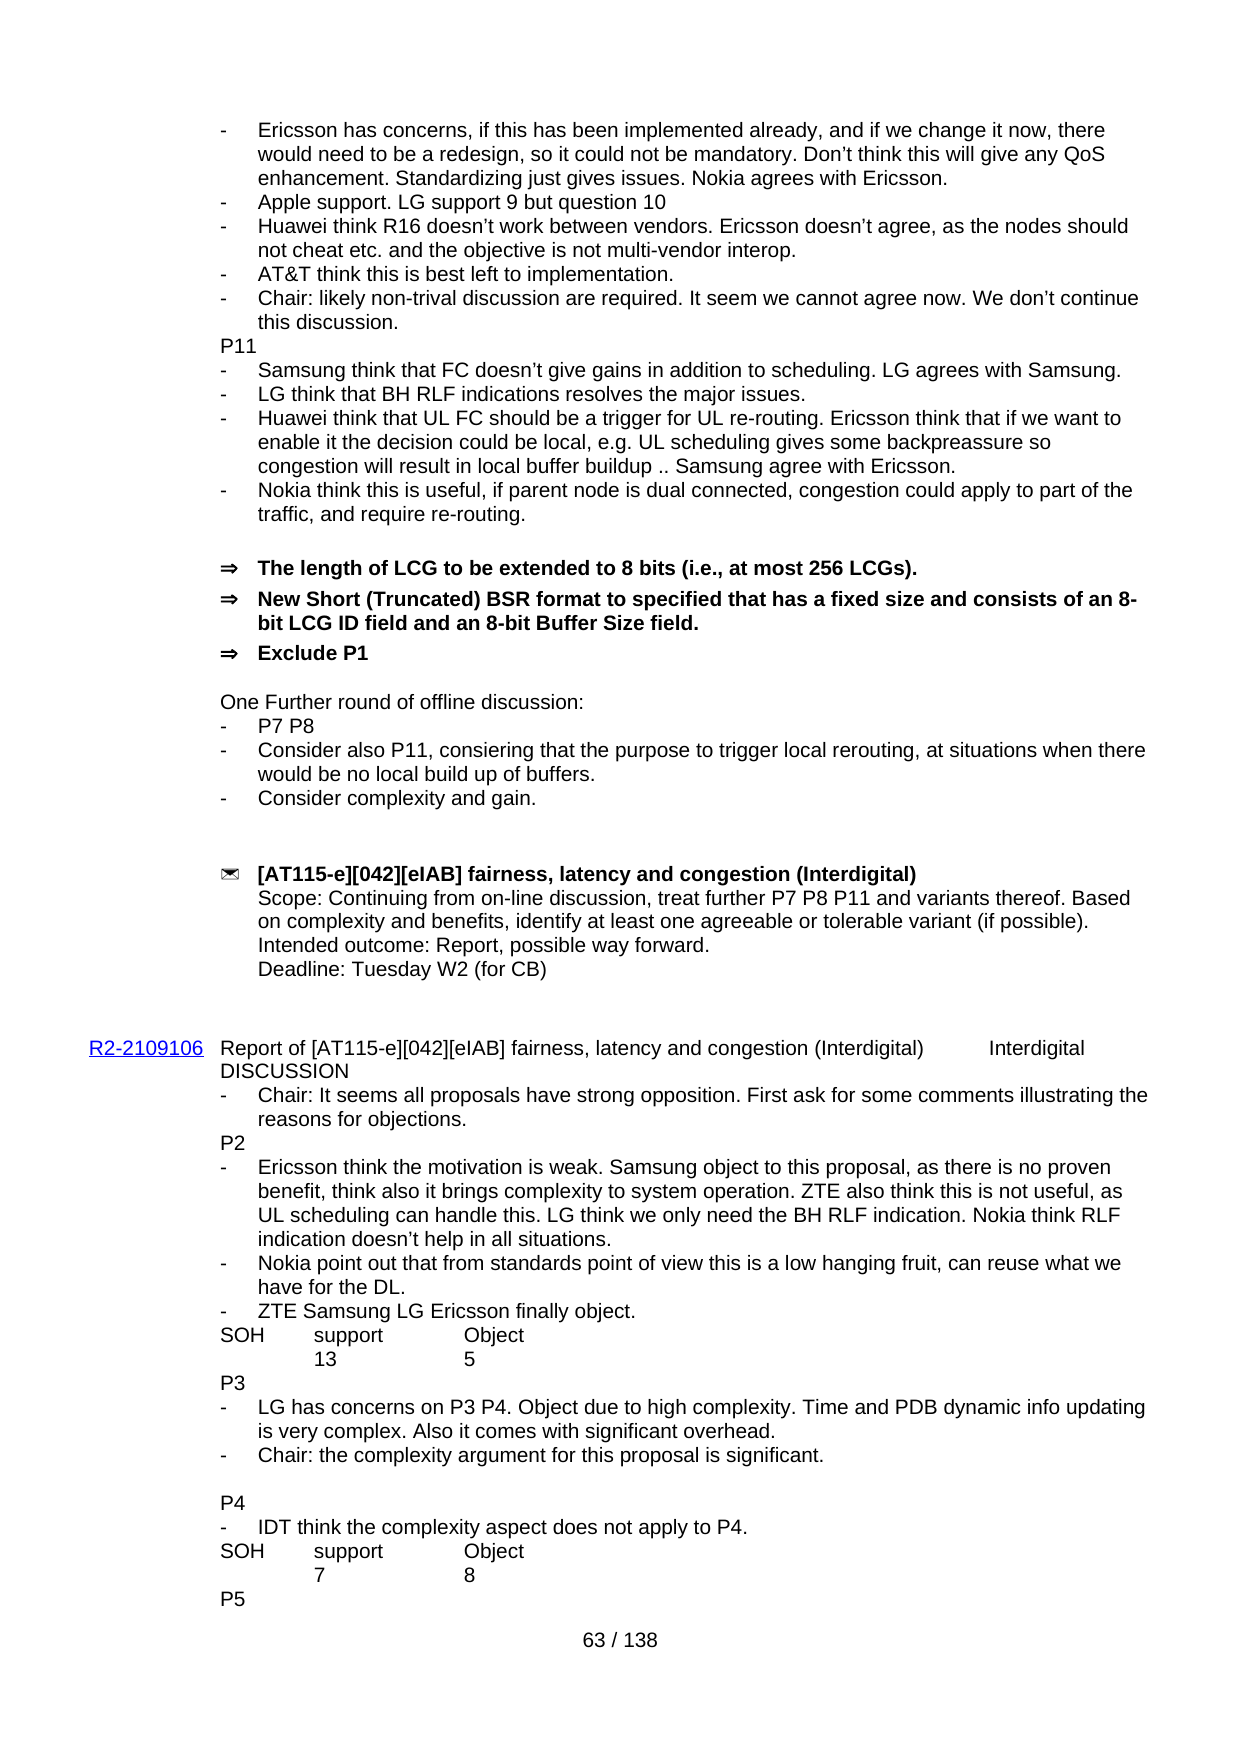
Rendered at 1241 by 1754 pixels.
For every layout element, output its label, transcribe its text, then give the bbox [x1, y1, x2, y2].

text - Chair: likely non-trival discussion are required. It seem we cannot agree now. We don’t continue this discussion. [220, 286, 1152, 334]
text - LG has concerns on P3 P4. Object due to high complexity. Time and PDB dynamic info updating is very complex. Also it comes with significant overhead. [220, 1395, 1152, 1443]
text - Consider also P11, consiering that the purpose to trigger local rerouting, at situations when there would be no local build up of buffers. [220, 737, 1152, 785]
text - Chair: the complexity argument for this proposal is significant. [220, 1443, 1152, 1467]
text 7 8 [220, 1562, 1152, 1586]
text P4 [220, 1491, 1152, 1514]
title R2-2109106 Report of [AT115-e][042][eIAB] fairness, latency and congestion (Interdigital) Interdigital [89, 1035, 1152, 1059]
text - Apple support. LG support 9 but question 10 [220, 190, 1152, 214]
text Exclude P1 [220, 641, 1152, 666]
text One Further round of offline discussion: [220, 689, 1152, 713]
text - Chair: It seems all proposals have strong opposition. First ask for some comments illustrating the reasons for objections. [220, 1083, 1152, 1131]
text - Nokia point out that from standards point of view this is a low hanging fruit, can reuse what we have for the DL. [220, 1251, 1152, 1299]
text 13 5 [220, 1347, 1152, 1371]
text - AT&T think this is best left to implementation. [220, 262, 1152, 286]
text - Nokia think this is useful, if parent node is dual connected, congestion could apply to part of the traffic, and require re-routing. [220, 477, 1152, 525]
text The length of LCG to be extended to 8 bits (i.e., at most 256 LCGs). [220, 556, 1152, 580]
text - Ericsson think the motivation is weak. Samsung object to this proposal, as there is no proven benefit, think also it brings complexity to system operation. ZTE also think this is not useful, as UL scheduling can handle this. LG think we only need the BH RLF indication. Nokia think RLF indication doesn’t help in all situations. [220, 1155, 1152, 1251]
text - Huawei think R16 doesn’t work between vendors. Ericsson doesn’t agree, as the nodes should not cheat etc. and the objective is not multi-vendor interop. [220, 214, 1152, 262]
text New Short (Truncated) BSR format to specified that has a fixed size and consists of an 8-bit LCG ID field and an 8-bit Buffer Size field. [220, 586, 1152, 635]
text - P7 P8 [220, 713, 1152, 737]
text - Huawei think that UL FC should be a trigger for UL re-routing. Ericsson think that if we want to enable it the decision could be local, e.g. UL scheduling gives some backpreassure so congestion will result in local buffer buildup .. Samsung agree with Ericsson. [220, 406, 1152, 477]
text - Ericsson has concerns, if this has been implemented already, and if we change it now, there would need to be a redesign, so it could not be mandatory. Don’t think this will give any QoS enhancement. Standardizing just gives issues. Nokia agrees with Ericsson. [220, 118, 1152, 190]
text P11 [220, 334, 1152, 358]
text SOH support Object [220, 1323, 1152, 1347]
text - ZTE Samsung LG Ericsson finally object. [220, 1299, 1152, 1323]
text - IDT think the complexity aspect does not apply to P4. [220, 1514, 1152, 1538]
text [AT115-e][042][eIAB] fairness, latency and congestion (Interdigital) [220, 861, 1152, 885]
text - LG think that BH RLF indications resolves the major issues. [220, 382, 1152, 406]
text - Consider complexity and gain. [220, 785, 1152, 809]
text Intended outcome: Report, possible way forward. [220, 933, 1152, 957]
text P5 [220, 1586, 1152, 1610]
text - Samsung think that FC doesn’t give gains in addition to scheduling. LG agrees with Samsung. [220, 358, 1152, 382]
text P2 [220, 1131, 1152, 1155]
text SOH support Object [220, 1538, 1152, 1562]
text DISCUSSION [220, 1059, 1152, 1083]
text Scope: Continuing from on-line discussion, treat further P7 P8 P11 and variants thereof. Based on complexity and benefits, identify at least one agreeable or tolerable variant (if possible). [220, 885, 1152, 933]
text P3 [220, 1371, 1152, 1395]
text Deadline: Tuesday W2 (for CB) [220, 957, 1152, 981]
